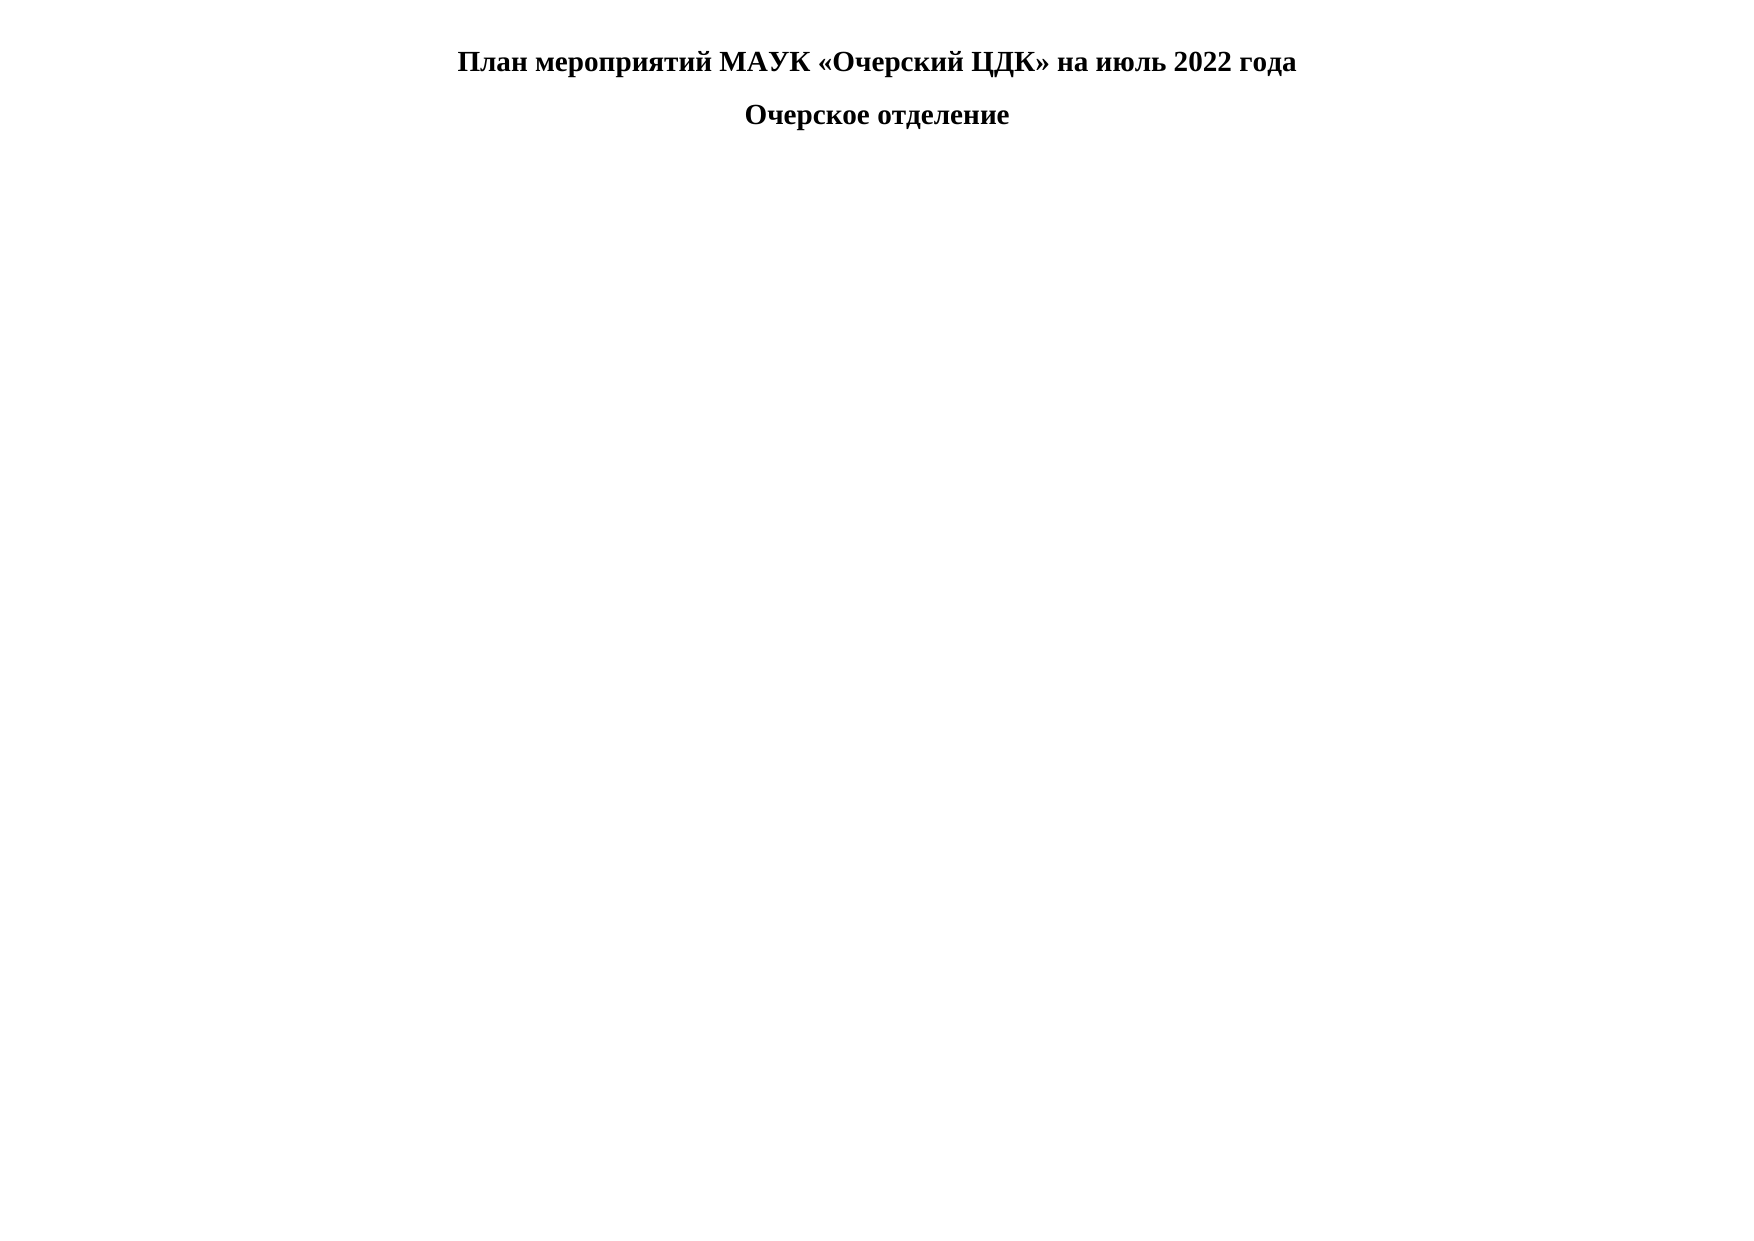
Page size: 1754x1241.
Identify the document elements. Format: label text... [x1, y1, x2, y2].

text Очерское отделение [118, 97, 1636, 131]
text План мероприятий МАУК «Очерский ЦДК» на июль 2022 года [118, 44, 1636, 78]
